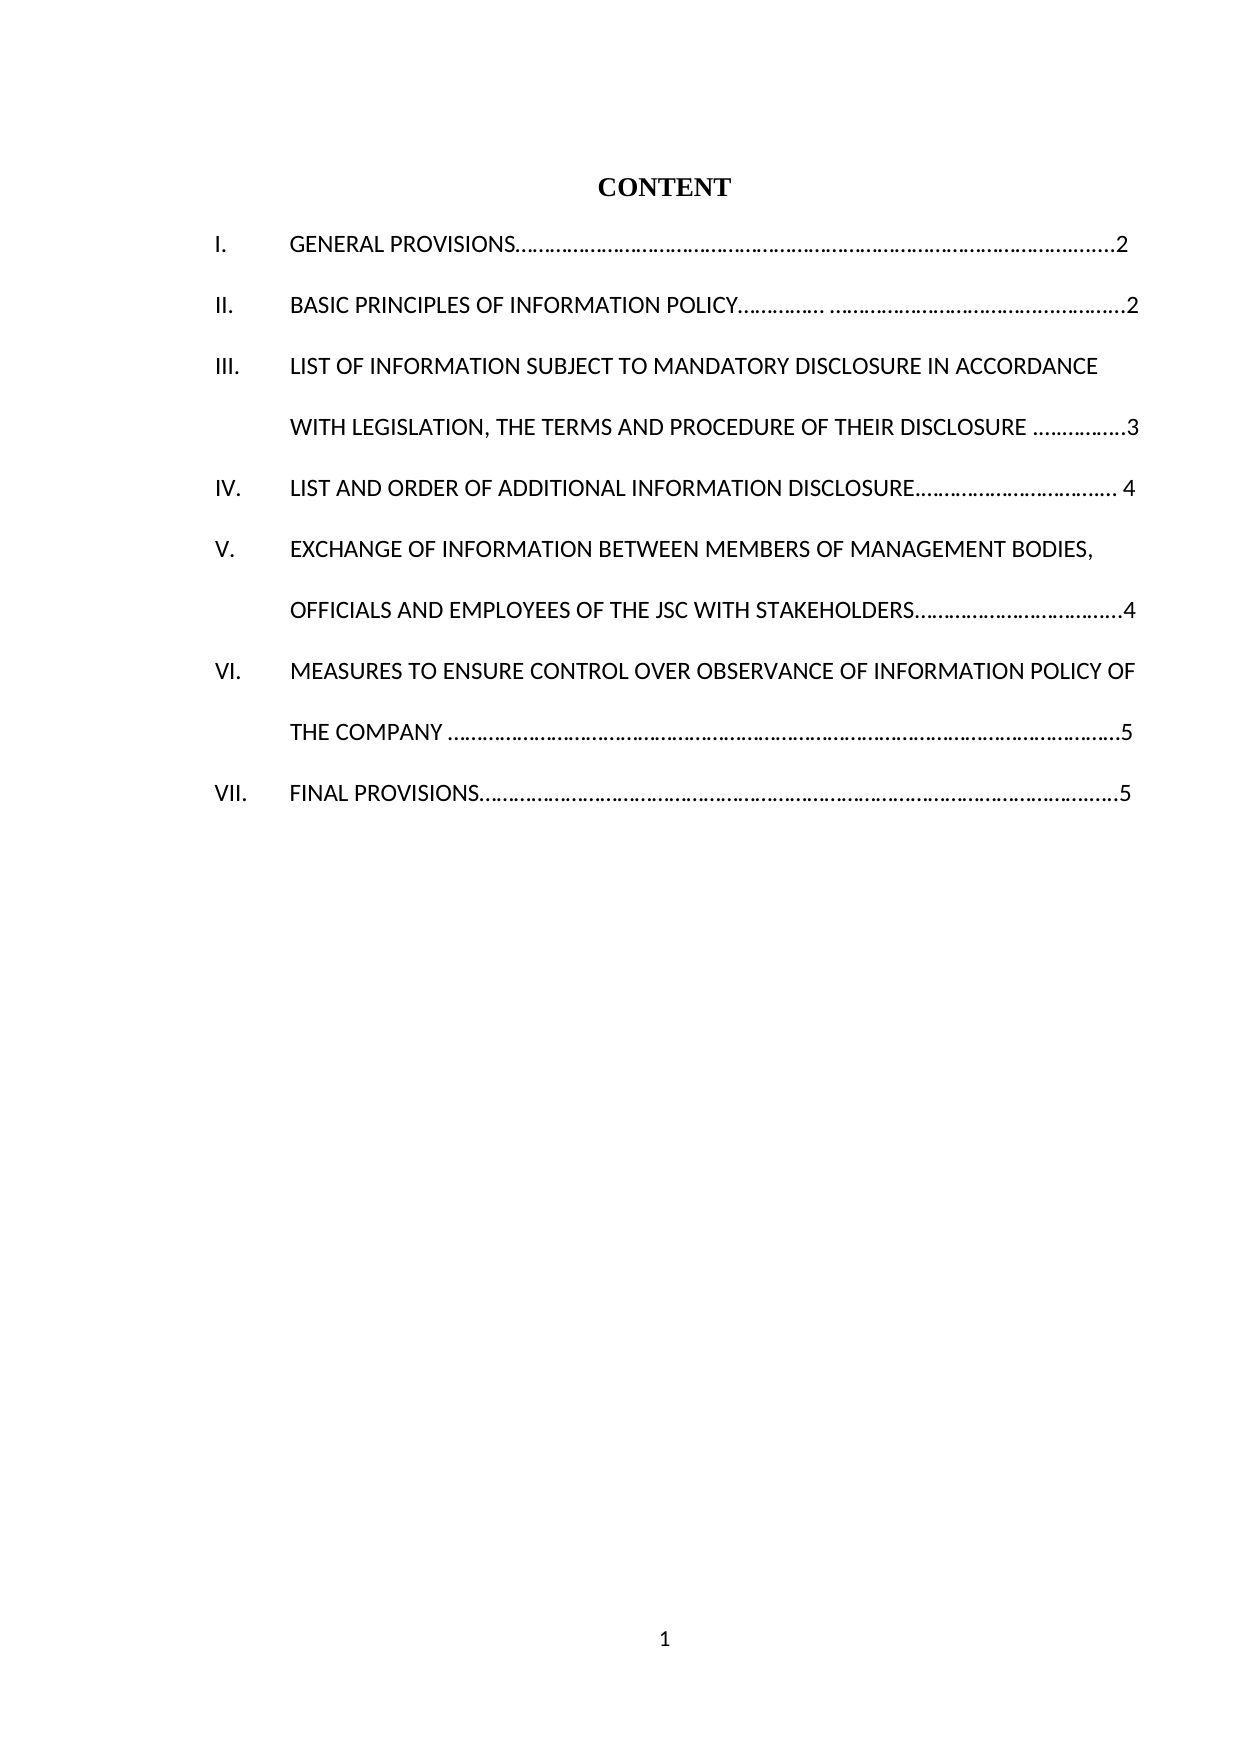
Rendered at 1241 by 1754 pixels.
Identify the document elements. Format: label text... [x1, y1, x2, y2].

list EXCHANGE OF INFORMATION BETWEEN MEMBERS OF MANAGEMENT BODIES, OFFICIALS AND EMPLOYEES OF THE JSC WITH STAKEHOLDERS……………………………...4 [215, 533, 1152, 624]
text CONTENT [177, 171, 1152, 202]
list BASIC PRINCIPLES OF INFORMATION POLICY…………… ………………………………...………...2 [215, 289, 1152, 319]
list LIST AND ORDER OF ADDITIONAL INFORMATION DISCLOSURE.………………………….… 4 [215, 472, 1152, 502]
list FINAL PROVISIONS…………………………………………………………………………………………….…..5 [214, 777, 1152, 808]
list GENERAL PROVISIONS…………………………………………………………………………………….…....2 [214, 228, 1152, 258]
list MEASURES TO ENSURE CONTROL OVER OBSERVANCE OF INFORMATION POLICY OF THE COMPANY ………………………………………………………………………………………………………5 [215, 655, 1152, 747]
list LIST OF INFORMATION SUBJECT TO MANDATORY DISCLOSURE IN ACCORDANCE WITH LEGISLATION, THE TERMS AND PROCEDURE OF THEIR DISCLOSURE .….………..3 [215, 350, 1152, 441]
